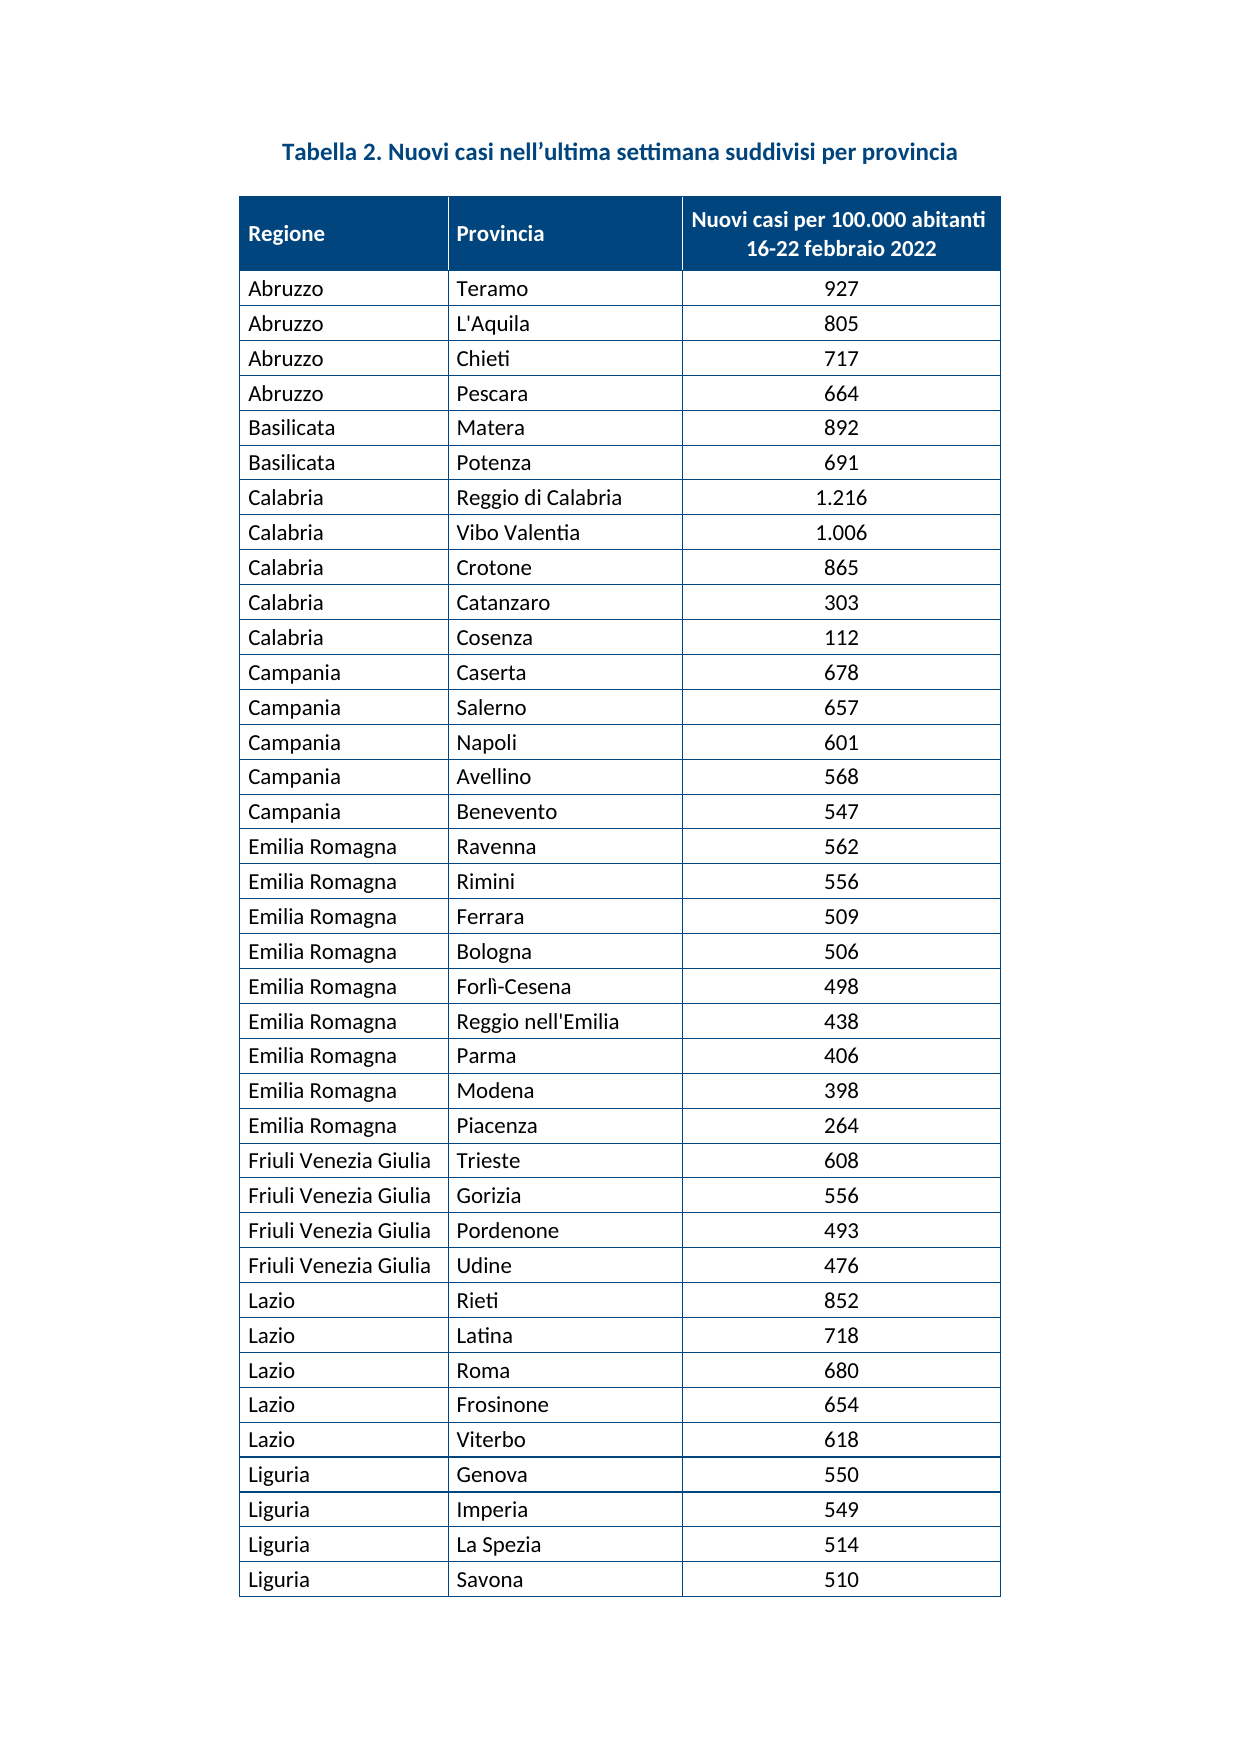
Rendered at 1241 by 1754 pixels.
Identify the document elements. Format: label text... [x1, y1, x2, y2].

table_cell Vibo Valentia [449, 515, 682, 549]
table_cell Lazio [240, 1423, 448, 1456]
table_cell Abruzzo [240, 376, 448, 409]
table_cell 514 [683, 1527, 1000, 1561]
table_cell 654 [683, 1388, 1000, 1422]
table_cell Gorizia [449, 1178, 682, 1212]
table_cell 550 [683, 1458, 1000, 1491]
table_cell Piacenza [449, 1109, 682, 1142]
table_cell 398 [683, 1074, 1000, 1107]
table_cell Calabria [240, 515, 448, 549]
table_cell Parma [449, 1039, 682, 1073]
table_cell Calabria [240, 480, 448, 514]
table_cell 717 [683, 341, 1000, 375]
table_cell Friuli Venezia Giulia [240, 1178, 448, 1212]
table_cell Campania [240, 725, 448, 758]
table_cell Trieste [449, 1144, 682, 1177]
table_cell 509 [683, 899, 1000, 933]
table_cell Rieti [449, 1283, 682, 1317]
table_cell 568 [683, 760, 1000, 793]
table_cell Friuli Venezia Giulia [240, 1248, 448, 1282]
table_cell Matera [449, 411, 682, 444]
table_cell Potenza [449, 446, 682, 479]
table_cell Campania [240, 760, 448, 793]
table_cell 664 [683, 376, 1000, 409]
table_cell Rimini [449, 864, 682, 898]
table_cell 805 [683, 306, 1000, 340]
table_cell Ferrara [449, 899, 682, 933]
table_cell 608 [683, 1144, 1000, 1177]
table_cell Savona [449, 1562, 682, 1596]
table_cell Friuli Venezia Giulia [240, 1213, 448, 1247]
table_cell 678 [683, 655, 1000, 689]
table_cell Emilia Romagna [240, 864, 448, 898]
table_cell Emilia Romagna [240, 829, 448, 863]
table_cell Modena [449, 1074, 682, 1107]
table_cell 718 [683, 1318, 1000, 1352]
table_cell 556 [683, 864, 1000, 898]
table_cell Abruzzo [240, 306, 448, 340]
table_cell Emilia Romagna [240, 1039, 448, 1073]
table_cell Catanzaro [449, 585, 682, 619]
table_cell Emilia Romagna [240, 969, 448, 1003]
table_cell Liguria [240, 1458, 448, 1491]
table_cell Calabria [240, 585, 448, 619]
table_cell 510 [683, 1562, 1000, 1596]
table_cell Liguria [240, 1527, 448, 1561]
table_cell Emilia Romagna [240, 934, 448, 968]
table_cell Campania [240, 795, 448, 828]
table_cell 618 [683, 1423, 1000, 1456]
table_cell Abruzzo [240, 271, 448, 305]
table_cell 112 [683, 620, 1000, 654]
table_cell 493 [683, 1213, 1000, 1247]
table_cell Caserta [449, 655, 682, 689]
table_cell 680 [683, 1353, 1000, 1387]
table_cell Forlì-Cesena [449, 969, 682, 1003]
table_cell Napoli [449, 725, 682, 758]
table_cell Calabria [240, 620, 448, 654]
table_cell Udine [449, 1248, 682, 1282]
table_cell 438 [683, 1004, 1000, 1038]
table_cell Emilia Romagna [240, 1109, 448, 1142]
table_cell 892 [683, 411, 1000, 444]
table_cell 498 [683, 969, 1000, 1003]
table_cell 691 [683, 446, 1000, 479]
table_cell Avellino [449, 760, 682, 793]
table_cell Roma [449, 1353, 682, 1387]
table_cell Crotone [449, 550, 682, 584]
table_cell 562 [683, 829, 1000, 863]
table_cell Pordenone [449, 1213, 682, 1247]
table_cell Basilicata [240, 411, 448, 444]
table_cell 506 [683, 934, 1000, 968]
table_cell Abruzzo [240, 341, 448, 375]
table_cell La Spezia [449, 1527, 682, 1561]
table_cell Bologna [449, 934, 682, 968]
table_cell Lazio [240, 1283, 448, 1317]
table_cell 657 [683, 690, 1000, 724]
table_cell 1.006 [683, 515, 1000, 549]
table_header Nuovi casi per 100.000 abitanti 16-22 febbraio 2022 [683, 197, 1000, 270]
table_cell Salerno [449, 690, 682, 724]
table_cell Reggio nell'Emilia [449, 1004, 682, 1038]
table_cell Teramo [449, 271, 682, 305]
table_cell 852 [683, 1283, 1000, 1317]
table_cell Emilia Romagna [240, 1004, 448, 1038]
table_cell 476 [683, 1248, 1000, 1282]
table_cell 547 [683, 795, 1000, 828]
table_cell Ravenna [449, 829, 682, 863]
table_cell Reggio di Calabria [449, 480, 682, 514]
table_cell Frosinone [449, 1388, 682, 1422]
table_cell Imperia [449, 1493, 682, 1526]
table_cell Campania [240, 655, 448, 689]
table_cell Calabria [240, 550, 448, 584]
table_cell Liguria [240, 1493, 448, 1526]
table_cell Liguria [240, 1562, 448, 1596]
table_cell Viterbo [449, 1423, 682, 1456]
table_cell 264 [683, 1109, 1000, 1142]
table_cell Campania [240, 690, 448, 724]
table_cell 601 [683, 725, 1000, 758]
table_cell 406 [683, 1039, 1000, 1073]
table_cell Emilia Romagna [240, 899, 448, 933]
table_cell Pescara [449, 376, 682, 409]
table_cell Emilia Romagna [240, 1074, 448, 1107]
table_cell 549 [683, 1493, 1000, 1526]
table_cell Latina [449, 1318, 682, 1352]
table_cell 1.216 [683, 480, 1000, 514]
table_header Provincia [449, 197, 682, 270]
table_cell Lazio [240, 1318, 448, 1352]
table_cell 303 [683, 585, 1000, 619]
table_cell 865 [683, 550, 1000, 584]
table_header Regione [240, 197, 448, 270]
table_cell 927 [683, 271, 1000, 305]
table_cell Genova [449, 1458, 682, 1491]
table_cell Basilicata [240, 446, 448, 479]
table_cell 556 [683, 1178, 1000, 1212]
table_cell Lazio [240, 1388, 448, 1422]
table_cell Friuli Venezia Giulia [240, 1144, 448, 1177]
table_cell Benevento [449, 795, 682, 828]
text Tabella 2. Nuovi casi nell’ultima settimana suddivisi per provincia [118, 136, 1122, 167]
table_cell Lazio [240, 1353, 448, 1387]
table_cell L'Aquila [449, 306, 682, 340]
table_cell Cosenza [449, 620, 682, 654]
table_cell Chieti [449, 341, 682, 375]
